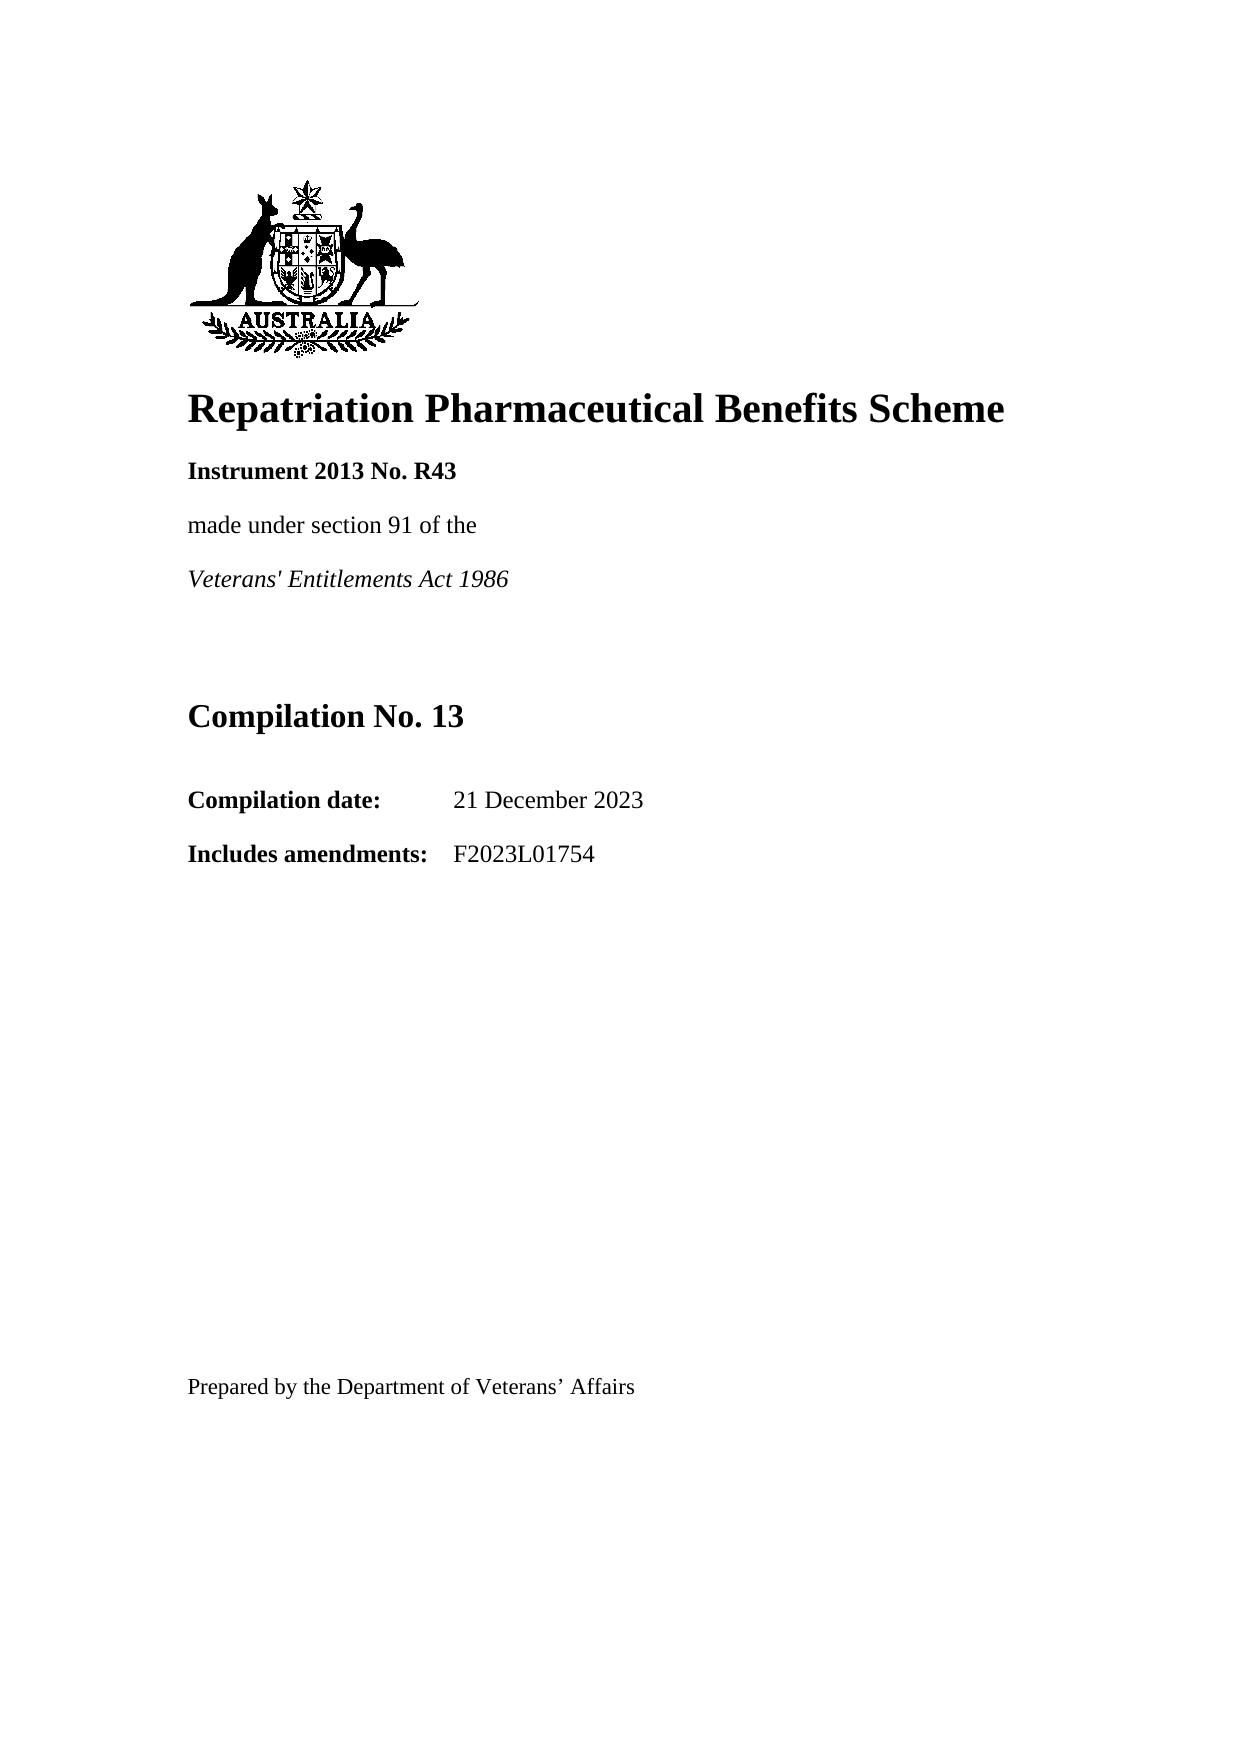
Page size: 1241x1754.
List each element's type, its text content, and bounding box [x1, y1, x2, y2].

text Veterans' Entitlements Act 1986 [187, 564, 1053, 592]
text Instrument 2013 No. R43 [187, 456, 1053, 485]
text Includes amendments: F2023L01754 [187, 839, 1053, 867]
text made under section 91 of the [187, 510, 1053, 539]
text Compilation No. 13 [187, 697, 1053, 735]
text Repatriation Pharmaceutical Benefits Scheme [187, 383, 1053, 431]
text Compilation date: 21 December 2023 [187, 785, 1053, 814]
